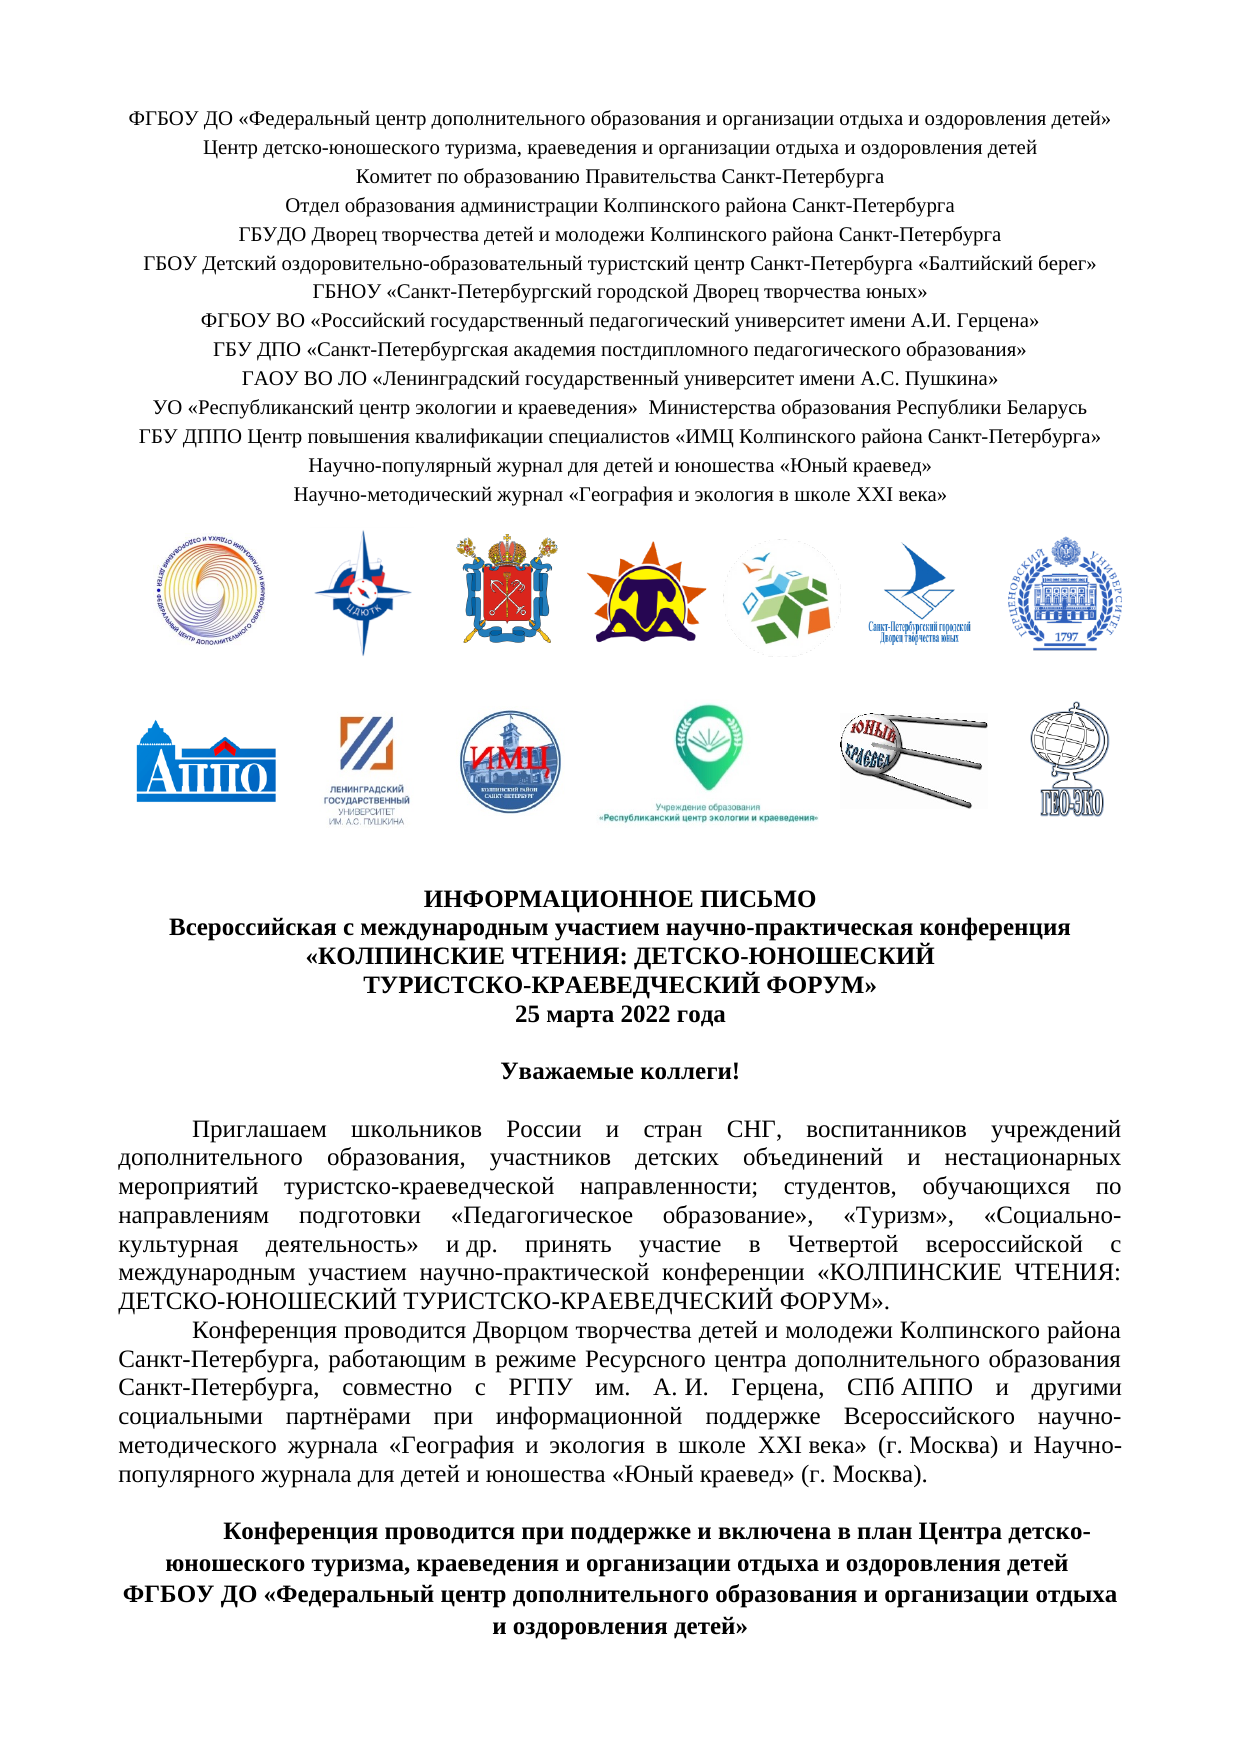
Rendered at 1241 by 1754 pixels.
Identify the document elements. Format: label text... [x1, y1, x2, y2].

text «КОЛПИНСКИЕ ЧТЕНИЯ: ДЕТСКО-ЮНОШЕСКИЙ [118, 941, 1122, 970]
text ГБУДО Дворец творчества детей и молодежи Колпинского района Санкт-Петербурга [118, 222, 1122, 246]
picture [319, 711, 414, 828]
text Конференция проводится при поддержке и включена в план Центра детско-юношеского туризма, краеведения и организации отдыха и оздоровления детей ФГБОУ ДО «Федеральный центр дополнительного образования и организации отдыха и оздоровления детей» [118, 1516, 1122, 1639]
picture [153, 533, 268, 648]
text ФГБОУ ДО «Федеральный центр дополнительного образования и организации отдыха и оздоровления детей» [118, 106, 1122, 130]
text ИНФОРМАЦИОННОЕ ПИСЬМО [118, 884, 1122, 912]
picture [596, 699, 819, 828]
picture [310, 527, 414, 657]
text ТУРИСТСКО-КРАЕВЕДЧЕСКИЙ ФОРУМ» [118, 970, 1122, 999]
text Научно-популярный журнал для детей и юношества «Юный краевед» [118, 453, 1122, 477]
text ГАОУ ВО ЛО «Ленинградский государственный университет имени А.С. Пушкина» [118, 366, 1122, 390]
picture [1028, 700, 1111, 817]
picture [456, 534, 558, 643]
text Конференция проводится Дворцом творчества детей и молодежи Колпинского района Санкт-Петербурга, работающим в режиме Ресурсного центра дополнительного образования Санкт-Петербурга, совместно с РГПУ им. А. И. Герцена, СПб АППО и другими социальными партнёрами при информационной поддержке Всероссийского научно-методического журнала «География и экология в школе XXI века» (г. Москва) и Научно-популярного журнала для детей и юношества «Юный краевед» (г. Москва). [118, 1315, 1122, 1487]
text Уважаемые коллеги! [118, 1056, 1122, 1085]
picture [586, 539, 707, 648]
picture [456, 706, 565, 816]
picture [1008, 533, 1122, 653]
text ГБНОУ «Санкт-Петербургский городской Дворец творчества юных» [118, 279, 1122, 303]
text ГБУ ДППО Центр повышения квалификации специалистов «ИМЦ Колпинского района Санкт-Петербурга» [118, 424, 1122, 448]
picture [136, 716, 276, 805]
picture [723, 539, 841, 657]
text ГБОУ Детский оздоровительно-образовательный туристский центр Санкт-Петербурга «Балтийский берег» [118, 251, 1122, 275]
text УО «Республиканский центр экологии и краеведения» Министерства образования Республики Беларусь [118, 395, 1122, 419]
text Отдел образования администрации Колпинского района Санкт-Петербурга [118, 193, 1122, 217]
text ГБУ ДПО «Санкт-Петербургская академия постдипломного педагогического образования» [118, 337, 1122, 361]
picture [865, 539, 973, 653]
picture [840, 713, 988, 809]
text Комитет по образованию Правительства Санкт-Петербурга [118, 164, 1122, 188]
text 25 марта 2022 года [118, 999, 1122, 1027]
text Всероссийская с международным участием научно-практическая конференция [118, 912, 1122, 941]
text Научно-методический журнал «География и экология в школе XXI века» [118, 481, 1122, 506]
text Приглашаем школьников России и стран СНГ, воспитанников учреждений дополнительного образования, участников детских объединений и нестационарных мероприятий туристско-краеведческой направленности; студентов, обучающихся по направлениям подготовки «Педагогическое образование», «Туризм», «Социально-культурная деятельность» и др. принять участие в Четвертой всероссийской с международным участием научно-практической конференции «КОЛПИНСКИЕ ЧТЕНИЯ: ДЕТСКО-ЮНОШЕСКИЙ ТУРИСТСКО-КРАЕВЕДЧЕСКИЙ ФОРУМ». [118, 1114, 1122, 1315]
text ФГБОУ ВО «Российский государственный педагогический университет имени А.И. Герцена» [118, 308, 1122, 332]
text Центр детско-юношеского туризма, краеведения и организации отдыха и оздоровления детей [118, 135, 1122, 159]
